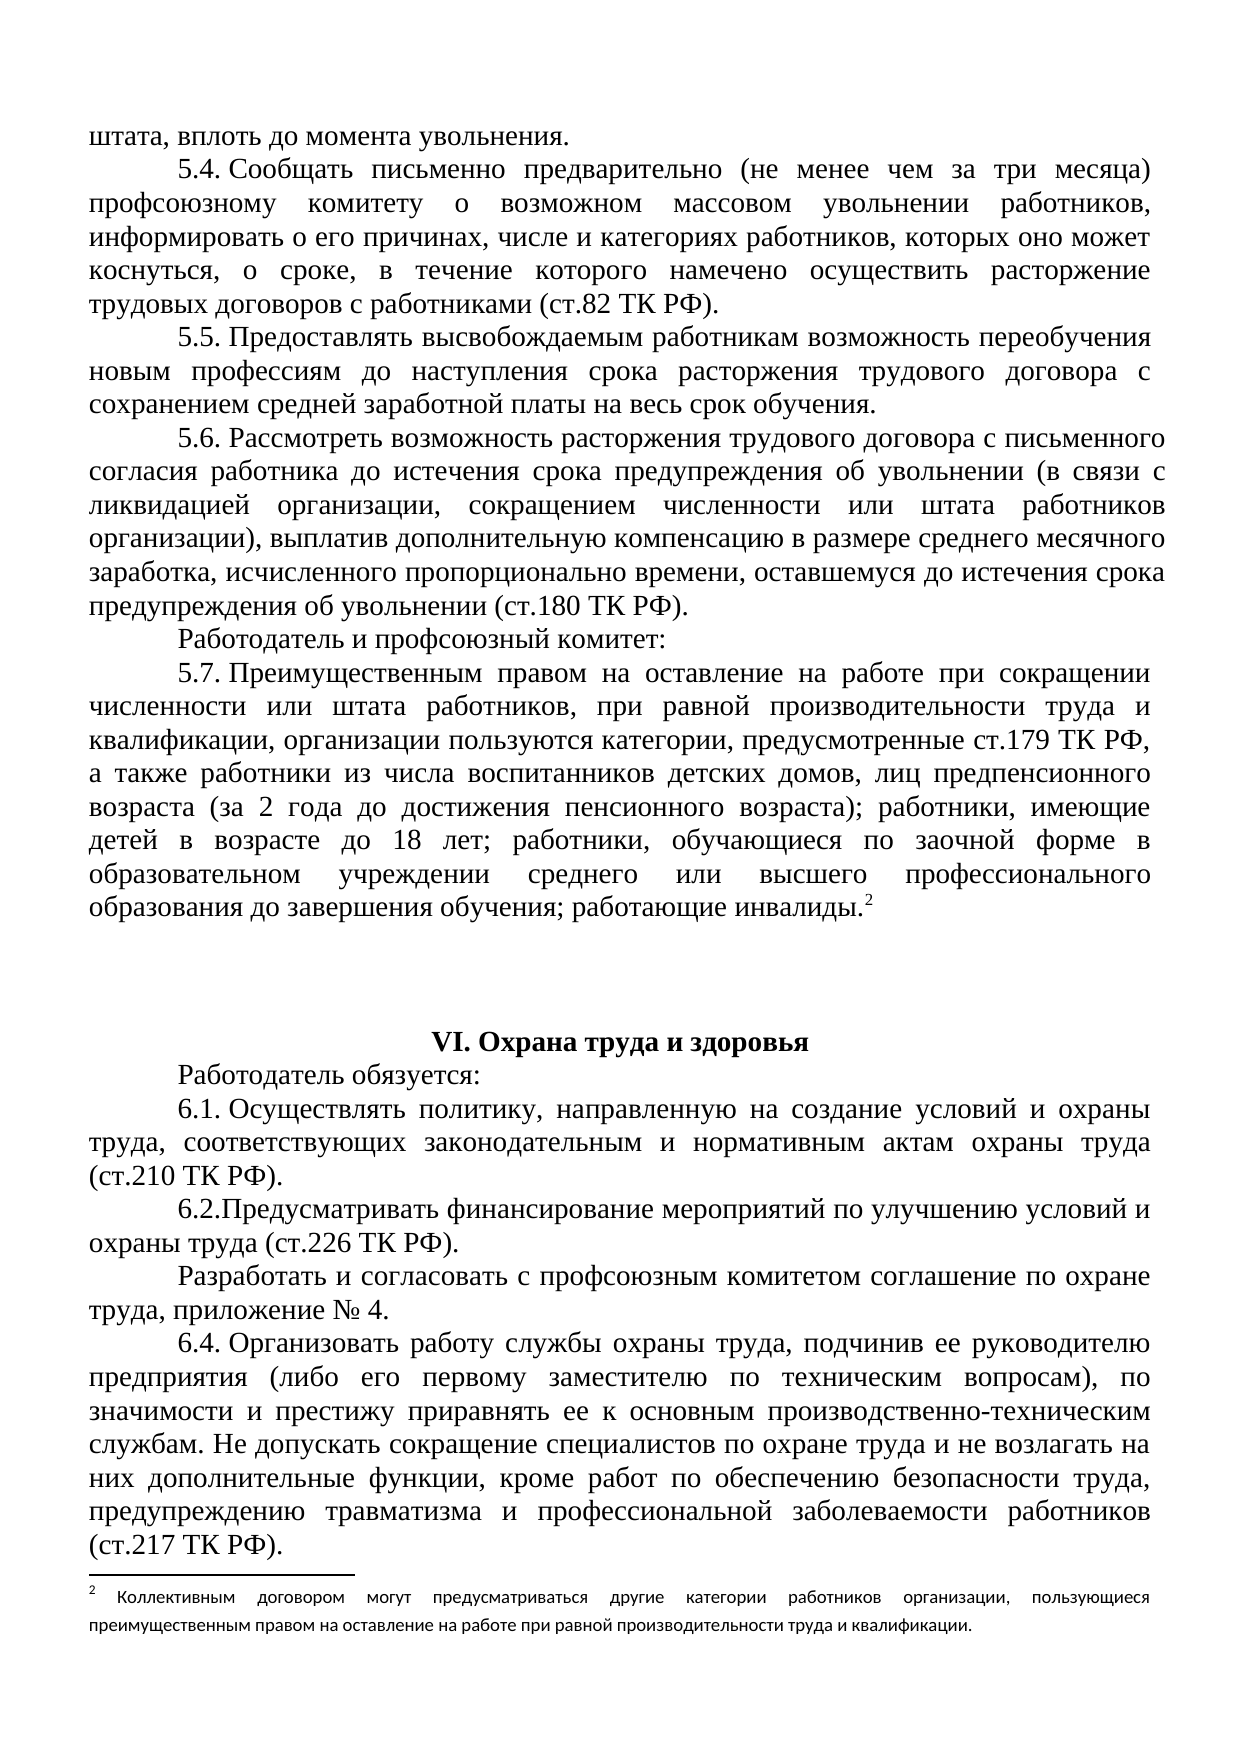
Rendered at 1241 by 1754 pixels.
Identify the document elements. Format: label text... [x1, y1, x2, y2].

text 6.1. Осуществлять политику, направленную на создание условий и охраны труда, соответствующих законодательным и нормативным актам охраны труда (ст.210 ТК РФ). [89, 1091, 1152, 1191]
text 5.4. Сообщать письменно предварительно (не менее чем за три месяца) профсоюзному комитету о возможном массовом увольнении работников, информировать о его причинах, числе и категориях работников, которых оно может коснуться, о сроке, в течение которого намечено осуществить расторжение трудовых договоров с работниками (ст.82 ТК РФ). [89, 152, 1152, 319]
text Разработать и согласовать с профсоюзным комитетом соглашение по охране труда, приложение № 4. [89, 1258, 1152, 1326]
text Работодатель обязуется: [89, 1057, 1152, 1091]
text VI. Охрана труда и здоровья [89, 1024, 1152, 1057]
text 6.2.Предусматривать финансирование мероприятий по улучшению условий и охраны труда (ст.226 ТК РФ). [89, 1191, 1152, 1258]
text 5.5. Предоставлять высвобождаемым работникам возможность переобучения новым профессиям до наступления срока расторжения трудового договора с сохранением средней заработной платы на весь срок обучения. [89, 319, 1152, 420]
text Работодатель и профсоюзный комитет: [89, 621, 1152, 655]
text 6.4. Организовать работу службы охраны труда, подчинив ее руководителю предприятия (либо его первому заместителю по техническим вопросам), по значимости и престижу приравнять ее к основным производственно-техническим службам. Не допускать сокращение специалистов по охране труда и не возлагать на них дополнительные функции, кроме работ по обеспечению безопасности труда, предупреждению травматизма и профессиональной заболеваемости работников (ст.217 ТК РФ). [89, 1326, 1152, 1560]
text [89, 118, 1152, 152]
text 5.6. Рассмотреть возможность расторжения трудового договора с письменного согласия работника до истечения срока предупреждения об увольнении (в связи с ликвидацией организации, сокращением численности или штата работников организации), выплатив дополнительную компенсацию в размере среднего месячного заработка, исчисленного пропорционально времени, оставшемуся до истечения срока предупреждения об увольнении (ст.180 ТК РФ). [89, 420, 1166, 621]
text 5.7. Преимущественным правом на оставление на работе при сокращении численности или штата работников, при равной производительности труда и квалификации, организации пользуются категории, предусмотренные ст.179 ТК РФ, а также работники из числа воспитанников детских домов, лиц предпенсионного возраста (за 2 года до достижения пенсионного возраста); работники, имеющие детей в возрасте до 18 лет; работники, обучающиеся по заочной форме в образовательном учреждении среднего или высшего профессионального образования до завершения обучения; работающие инвалиды. [89, 655, 1152, 923]
